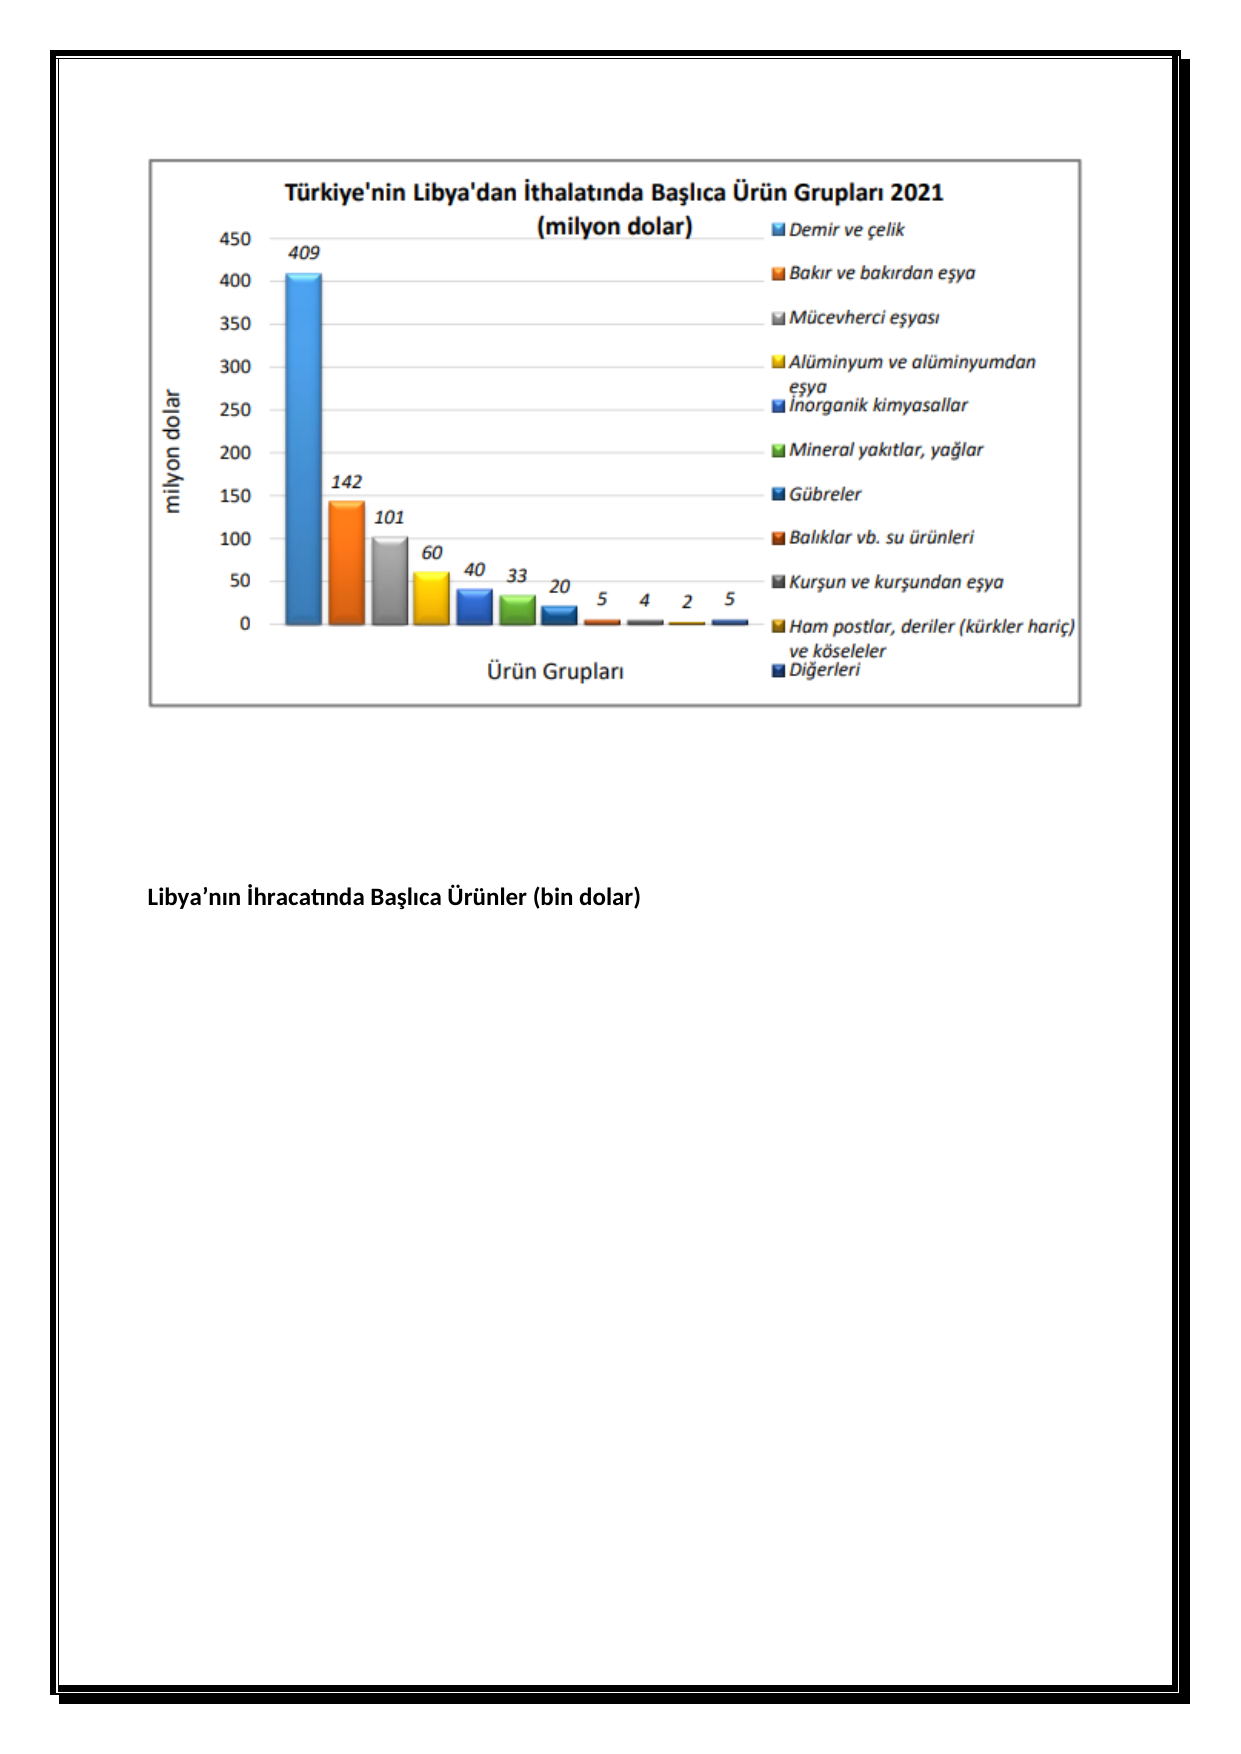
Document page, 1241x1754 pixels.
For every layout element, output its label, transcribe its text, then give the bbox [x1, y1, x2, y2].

text Libya’nın İhracatında Başlıca Ürünler (bin dolar) [147, 881, 1083, 911]
picture [147, 147, 1093, 713]
